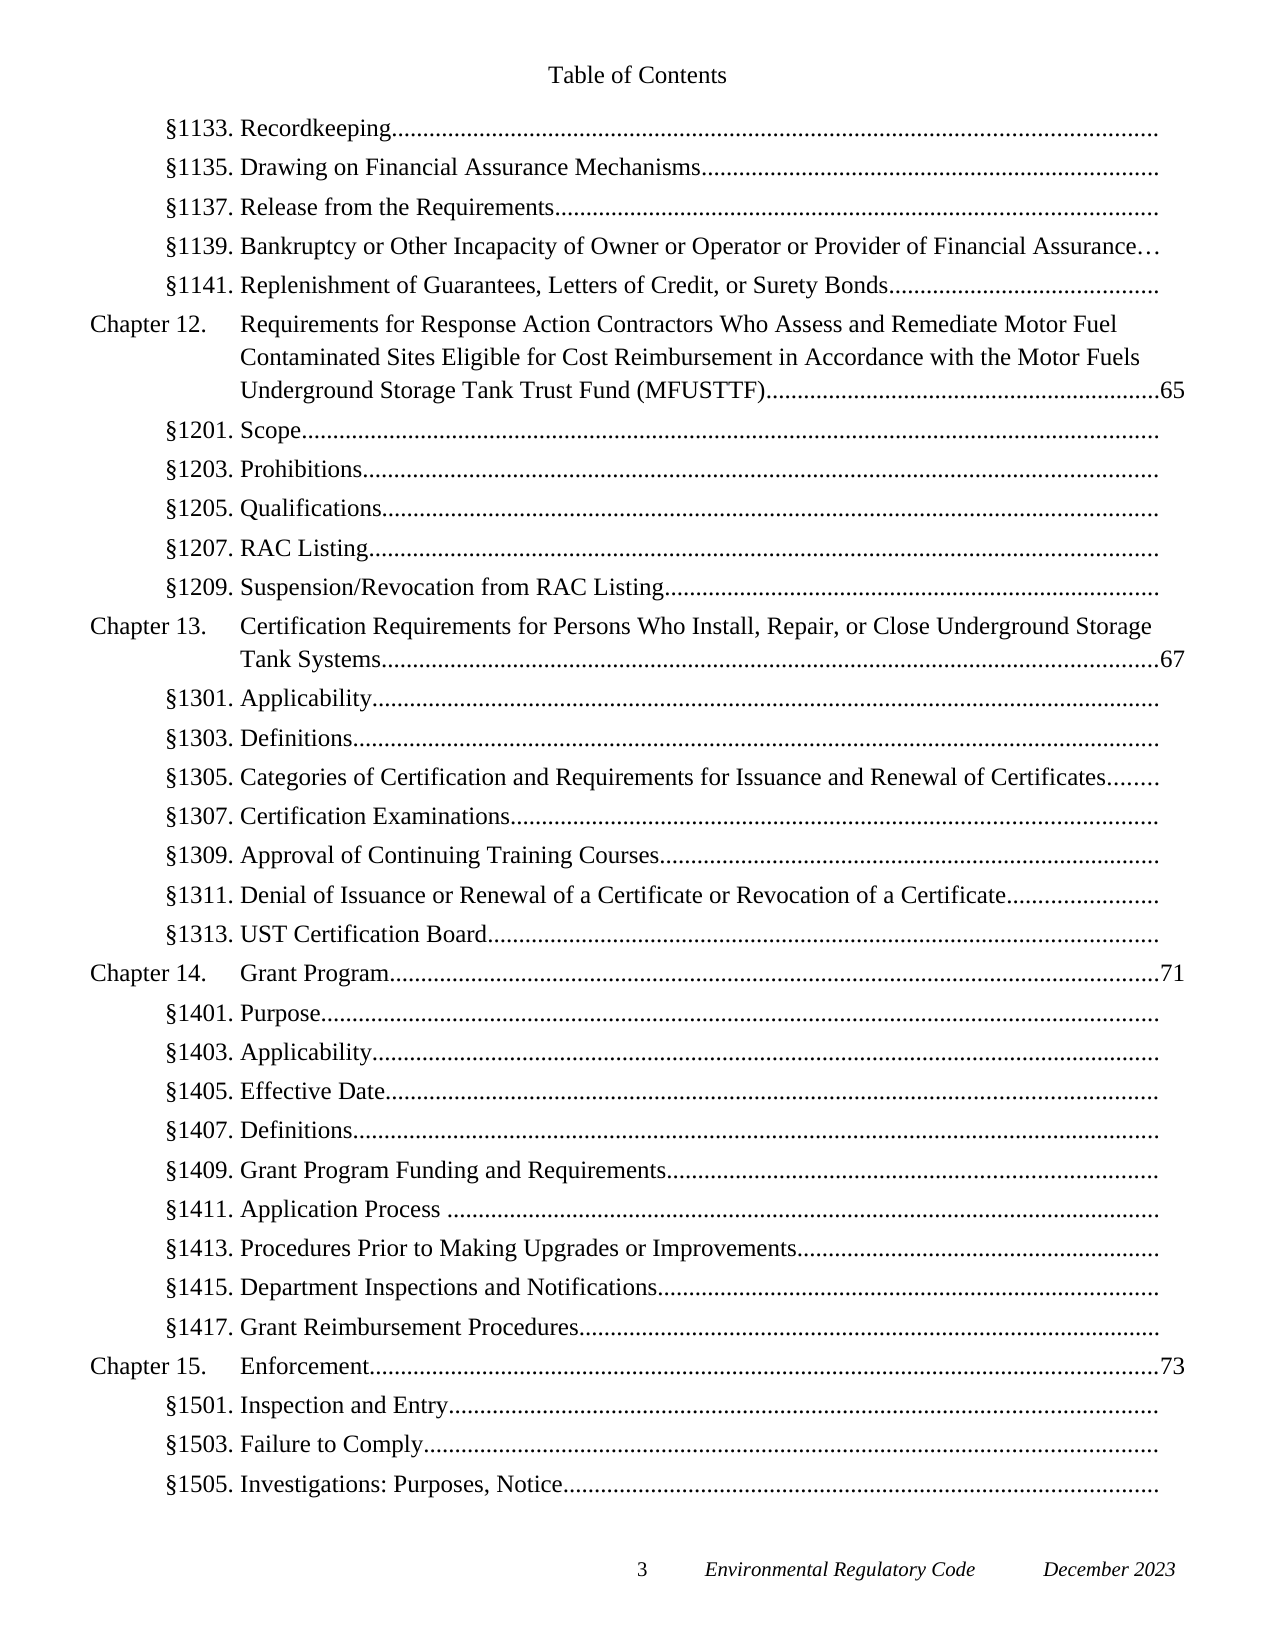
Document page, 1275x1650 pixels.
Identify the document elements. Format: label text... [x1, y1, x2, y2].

text §1137. Release from the Requirements 60 [165, 192, 1140, 220]
text §1409. Grant Program Funding and Requirements 68 [165, 1155, 1140, 1183]
text §1501. Inspection and Entry 69 [165, 1390, 1140, 1419]
text §1305. Categories of Certification and Requirements for Issuance and Renewal of Certificates 64 [165, 762, 1140, 791]
text §1415. Department Inspections and Notifications 68 [165, 1272, 1140, 1301]
text Chapter 14. Grant Program 67 [90, 958, 1185, 987]
text §1411. Application Process 68 [165, 1194, 1140, 1223]
text §1401. Purpose 67 [165, 998, 1140, 1026]
text §1203. Prohibitions 61 [165, 454, 1140, 483]
text §1503. Failure to Comply 69 [165, 1429, 1140, 1458]
text §1309. Approval of Continuing Training Courses 66 [165, 841, 1140, 869]
text §1307. Certification Examinations 65 [165, 801, 1140, 830]
text Chapter 13. Certification Requirements for Persons Who Install, Repair, or Close Underground Storage Tank Systems 63 [90, 611, 1185, 673]
text §1139. Bankruptcy or Other Incapacity of Owner or Operator or Provider of Financial Assurance 60 [165, 231, 1140, 260]
text Chapter 12. Requirements for Response Action Contractors Who Assess and Remediate Motor Fuel Contaminated Sites Eligible for Cost Reimbursement in Accordance with the Motor Fuels Underground Storage Tank Trust Fund (MFUSTTF) 61 [90, 309, 1185, 404]
text §1201. Scope 61 [165, 415, 1140, 443]
text §1313. UST Certification Board 66 [165, 919, 1140, 948]
text §1209. Suspension/Revocation from RAC Listing 62 [165, 572, 1140, 601]
text §1405. Effective Date 67 [165, 1076, 1140, 1105]
text §1417. Grant Reimbursement Procedures 69 [165, 1312, 1140, 1341]
text §1403. Applicability 67 [165, 1037, 1140, 1066]
text §1133. Recordkeeping 59 [165, 113, 1140, 142]
text §1407. Definitions 67 [165, 1115, 1140, 1144]
text §1301. Applicability 63 [165, 683, 1140, 712]
text Chapter 15. Enforcement 69 [90, 1351, 1185, 1380]
text §1205. Qualifications 61 [165, 493, 1140, 522]
text §1413. Procedures Prior to Making Upgrades or Improvements 68 [165, 1233, 1140, 1262]
text §1141. Replenishment of Guarantees, Letters of Credit, or Surety Bonds 61 [165, 270, 1140, 299]
text §1311. Denial of Issuance or Renewal of a Certificate or Revocation of a Certificate 66 [165, 880, 1140, 908]
text §1505. Investigations: Purposes, Notice 69 [165, 1469, 1140, 1498]
text §1135. Drawing on Financial Assurance Mechanisms 59 [165, 152, 1140, 181]
text §1207. RAC Listing 62 [165, 533, 1140, 561]
text §1303. Definitions 63 [165, 723, 1140, 751]
